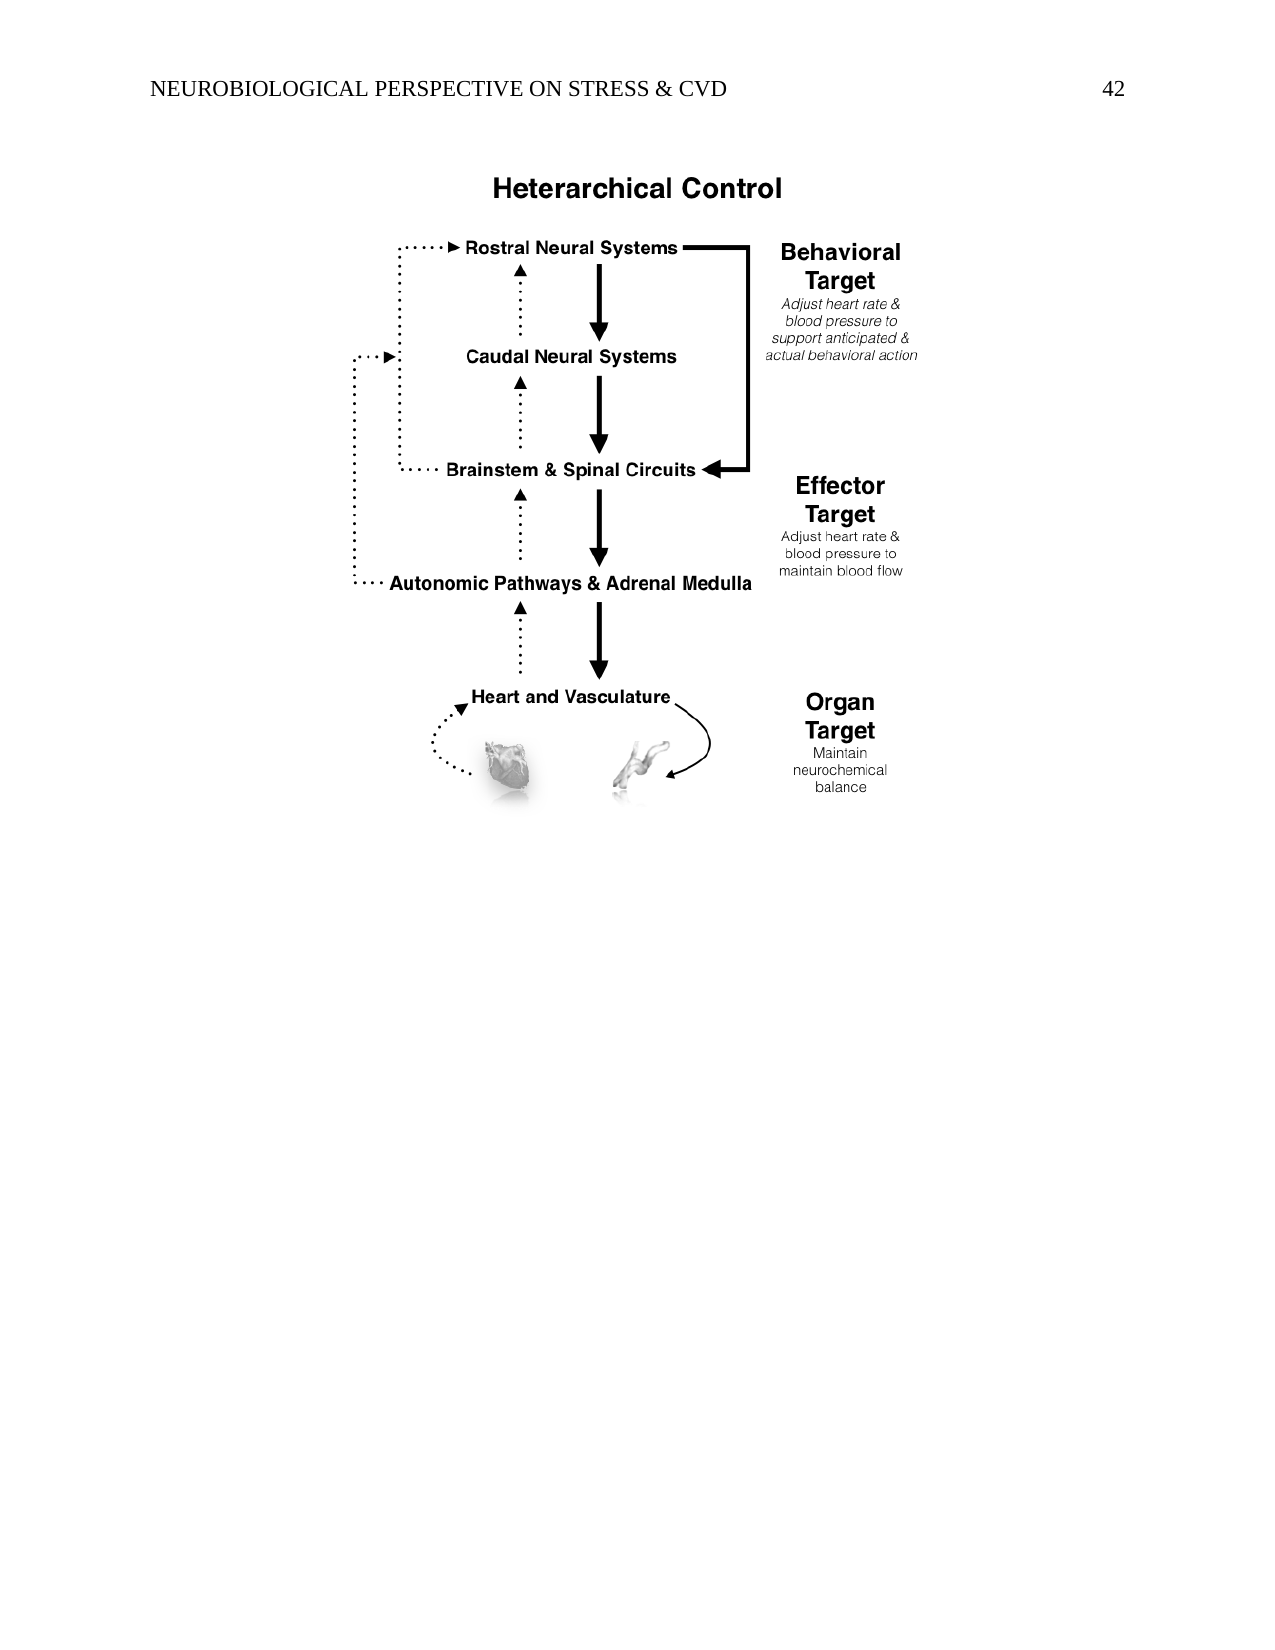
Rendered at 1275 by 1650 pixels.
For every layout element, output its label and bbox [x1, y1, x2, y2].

picture [150, 150, 1125, 881]
